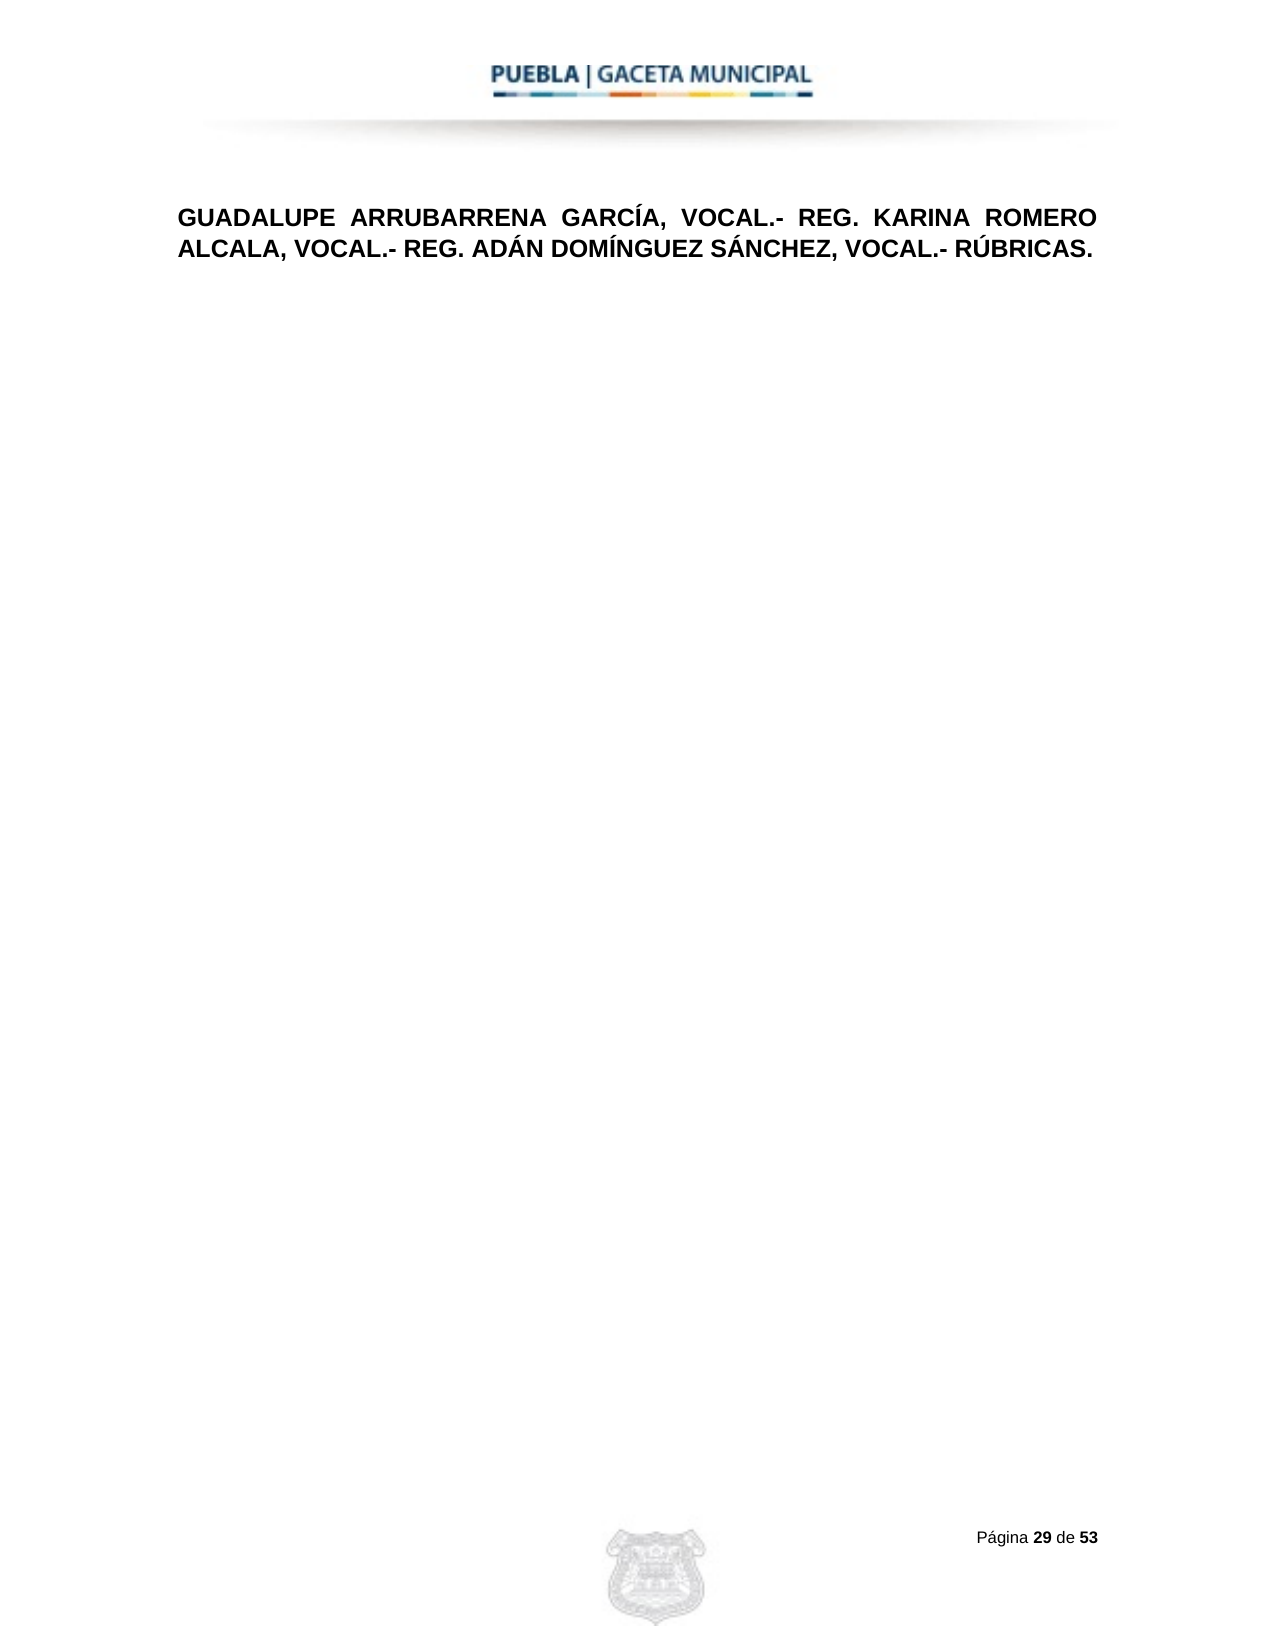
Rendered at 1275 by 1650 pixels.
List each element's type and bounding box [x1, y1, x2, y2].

text [177, 203, 1098, 263]
picture [202, 65, 1120, 1626]
